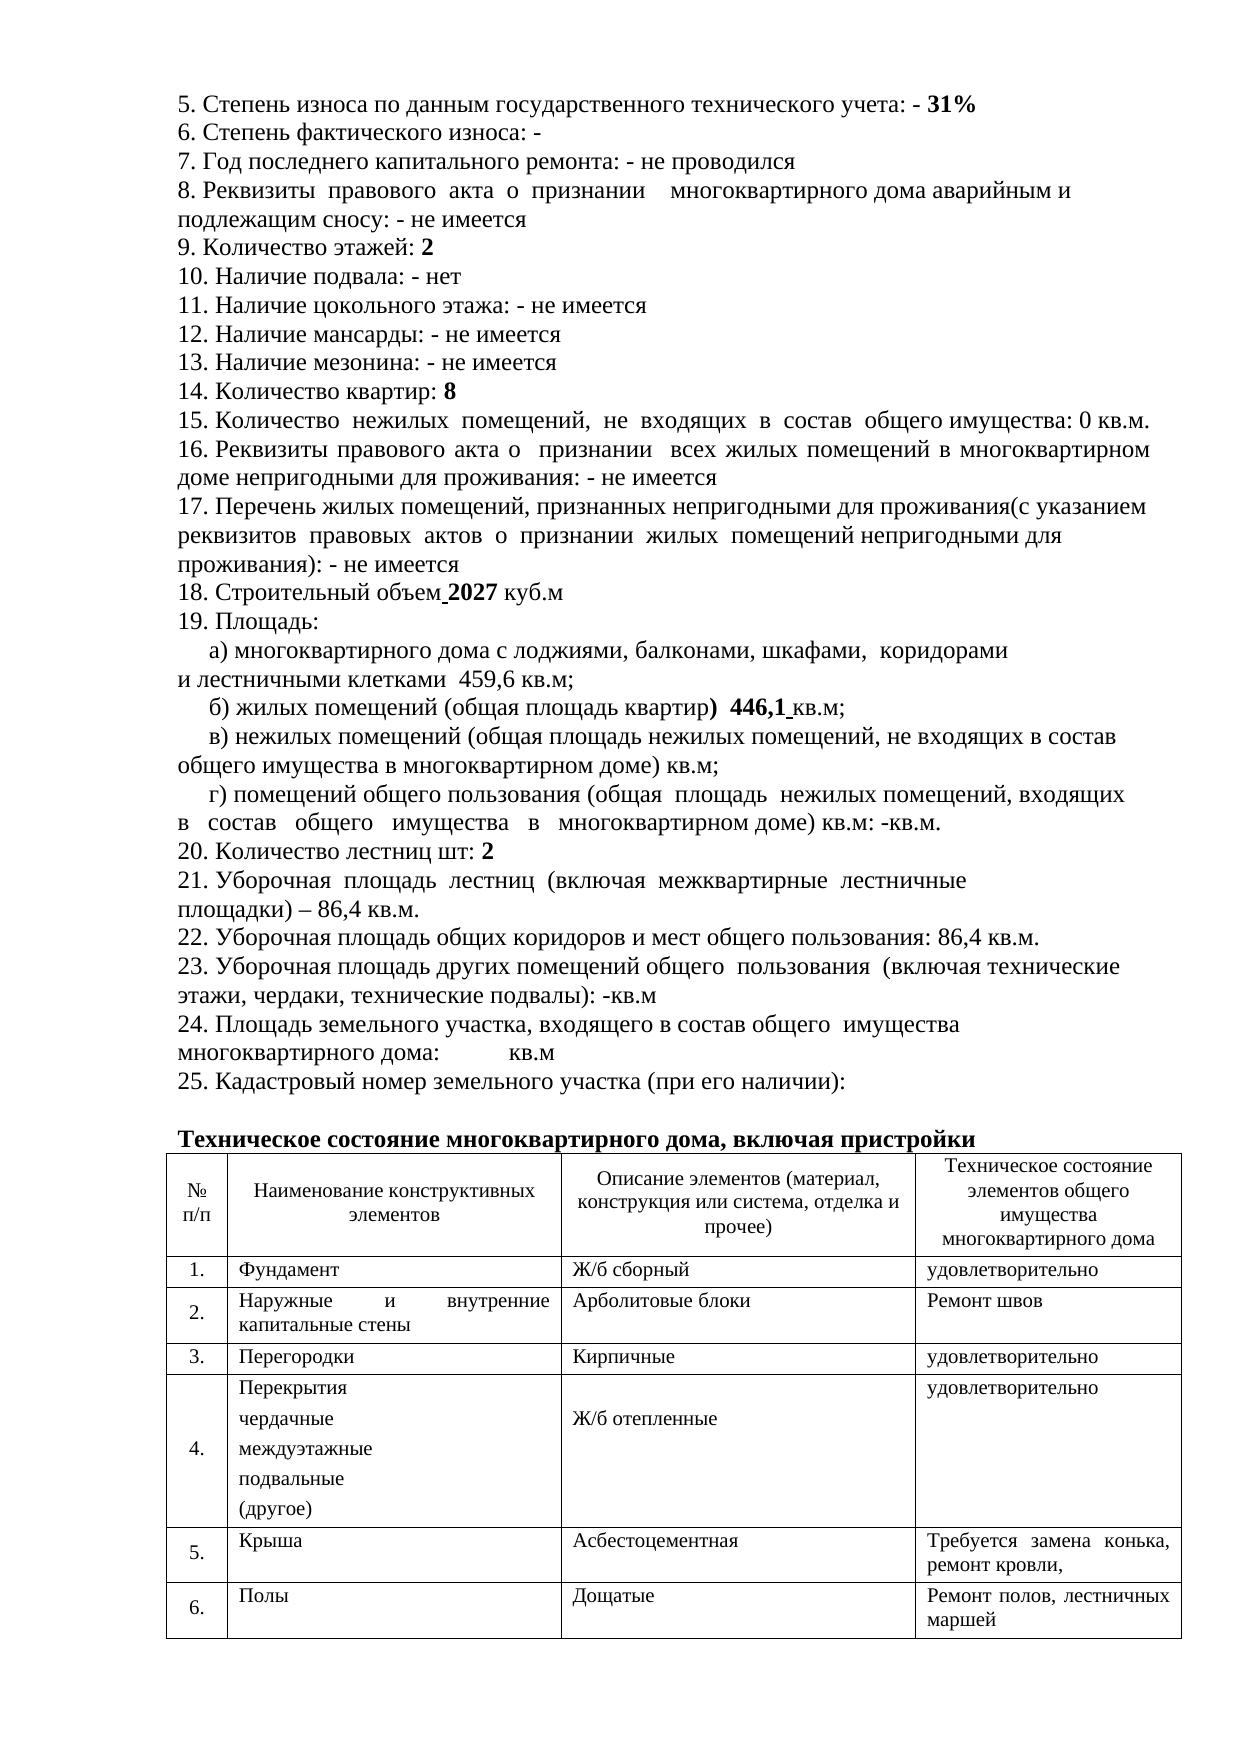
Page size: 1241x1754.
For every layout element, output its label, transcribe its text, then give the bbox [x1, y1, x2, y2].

table_cell Перекрытия чердачные междуэтажные подвальные (другое) [228, 1375, 561, 1527]
text площадки) – 86,4 кв.м. [177, 894, 1152, 922]
text 22. Уборочная площадь общих коридоров и мест общего пользования: 86,4 кв.м. [177, 922, 1152, 951]
text 6. Степень фактического износа: - [177, 117, 1152, 146]
table_cell Фундамент [228, 1257, 561, 1287]
table_cell 3. [167, 1344, 227, 1374]
table_cell Асбестоцементная [562, 1528, 915, 1582]
text 17. Перечень жилых помещений, признанных непригодными для проживания(с указанием реквизитов правовых актов о признании жилых помещений непригодными для проживания): - не имеется [177, 491, 1152, 577]
table_cell Дощатые [562, 1583, 915, 1637]
text 23. Уборочная площадь других помещений общего пользования (включая технические этажи, чердаки, технические подвалы): -кв.м [177, 951, 1152, 1009]
text Техническое состояние многоквартирного дома, включая пристройки [177, 1124, 1152, 1152]
table_cell 5. [167, 1528, 227, 1582]
table_cell Перегородки [228, 1344, 561, 1374]
table_cell 1. [167, 1257, 227, 1287]
table_header Техническое состояние элементов общего имущества многоквартирного дома [916, 1154, 1181, 1256]
text 16. Реквизиты правового акта о признании всех жилых помещений в многоквартирном доме непригодными для проживания: - не имеется [177, 434, 1152, 491]
text в) нежилых помещений (общая площадь нежилых помещений, не входящих в состав общего имущества в многоквартирном доме) кв.м; [177, 721, 1152, 779]
text 8. Реквизиты правового акта о признании многоквартирного дома аварийным и подлежащим сносу: - не имеется [177, 175, 1152, 232]
text 21. Уборочная площадь лестниц (включая межквартирные лестничные [177, 865, 1152, 894]
text 9. Количество этажей: 2 [177, 232, 1152, 261]
text 13. Наличие мезонина: - не имеется [177, 347, 1152, 376]
table_cell Требуется замена конька, ремонт кровли, [916, 1528, 1181, 1582]
table_cell 2. [167, 1288, 227, 1343]
text 20. Количество лестниц шт: 2 [177, 836, 1152, 865]
text 7. Год последнего капитального ремонта: - не проводился [177, 146, 1152, 175]
table_header № п/п [167, 1154, 227, 1256]
table_cell 4. [167, 1375, 227, 1527]
table_cell Наружные и внутренние капитальные стены [228, 1288, 561, 1343]
table_header Описание элементов (материал, конструкция или система, отделка и прочее) [562, 1154, 915, 1256]
text 19. Площадь: [177, 606, 1152, 635]
table_cell Кирпичные [562, 1344, 915, 1374]
table_cell Ж/б сборный [562, 1257, 915, 1287]
text 11. Наличие цокольного этажа: - не имеется [177, 290, 1152, 319]
table_cell Крыша [228, 1528, 561, 1582]
text 25. Кадастровый номер земельного участка (при его наличии): [177, 1066, 1152, 1095]
text а) многоквартирного дома с лоджиями, балконами, шкафами, коридорами [177, 635, 1152, 664]
table_cell Ж/б отепленные [562, 1375, 915, 1527]
text б) жилых помещений (общая площадь квартир) 446,1 кв.м; [177, 692, 1152, 721]
table_cell Полы [228, 1583, 561, 1637]
table_header Наименование конструктивных элементов [228, 1154, 561, 1256]
text 24. Площадь земельного участка, входящего в состав общего имущества многоквартирного дома: кв.м [177, 1009, 1152, 1066]
table_cell удовлетворительно [916, 1257, 1181, 1287]
table_cell Ремонт швов [916, 1288, 1181, 1343]
text 5. Степень износа по данным государственного технического учета: - 31% [177, 89, 1152, 117]
text 10. Наличие подвала: - нет [177, 261, 1152, 290]
table_cell Ремонт полов, лестничных маршей [916, 1583, 1181, 1637]
table_cell удовлетворительно [916, 1344, 1181, 1374]
text 18. Строительный объем 2027 куб.м [177, 577, 1152, 606]
text 14. Количество квартир: 8 [177, 376, 1152, 405]
table_cell удовлетворительно [916, 1375, 1181, 1527]
text г) помещений общего пользования (общая площадь нежилых помещений, входящих в состав общего имущества в многоквартирном доме) кв.м: -кв.м. [177, 779, 1152, 836]
text 15. Количество нежилых помещений, не входящих в состав общего имущества: 0 кв.м. [177, 405, 1152, 434]
table_cell 6. [167, 1583, 227, 1637]
text 12. Наличие мансарды: - не имеется [177, 319, 1152, 347]
text и лестничными клетками 459,6 кв.м; [177, 664, 1152, 692]
table_cell Арболитовые блоки [562, 1288, 915, 1343]
